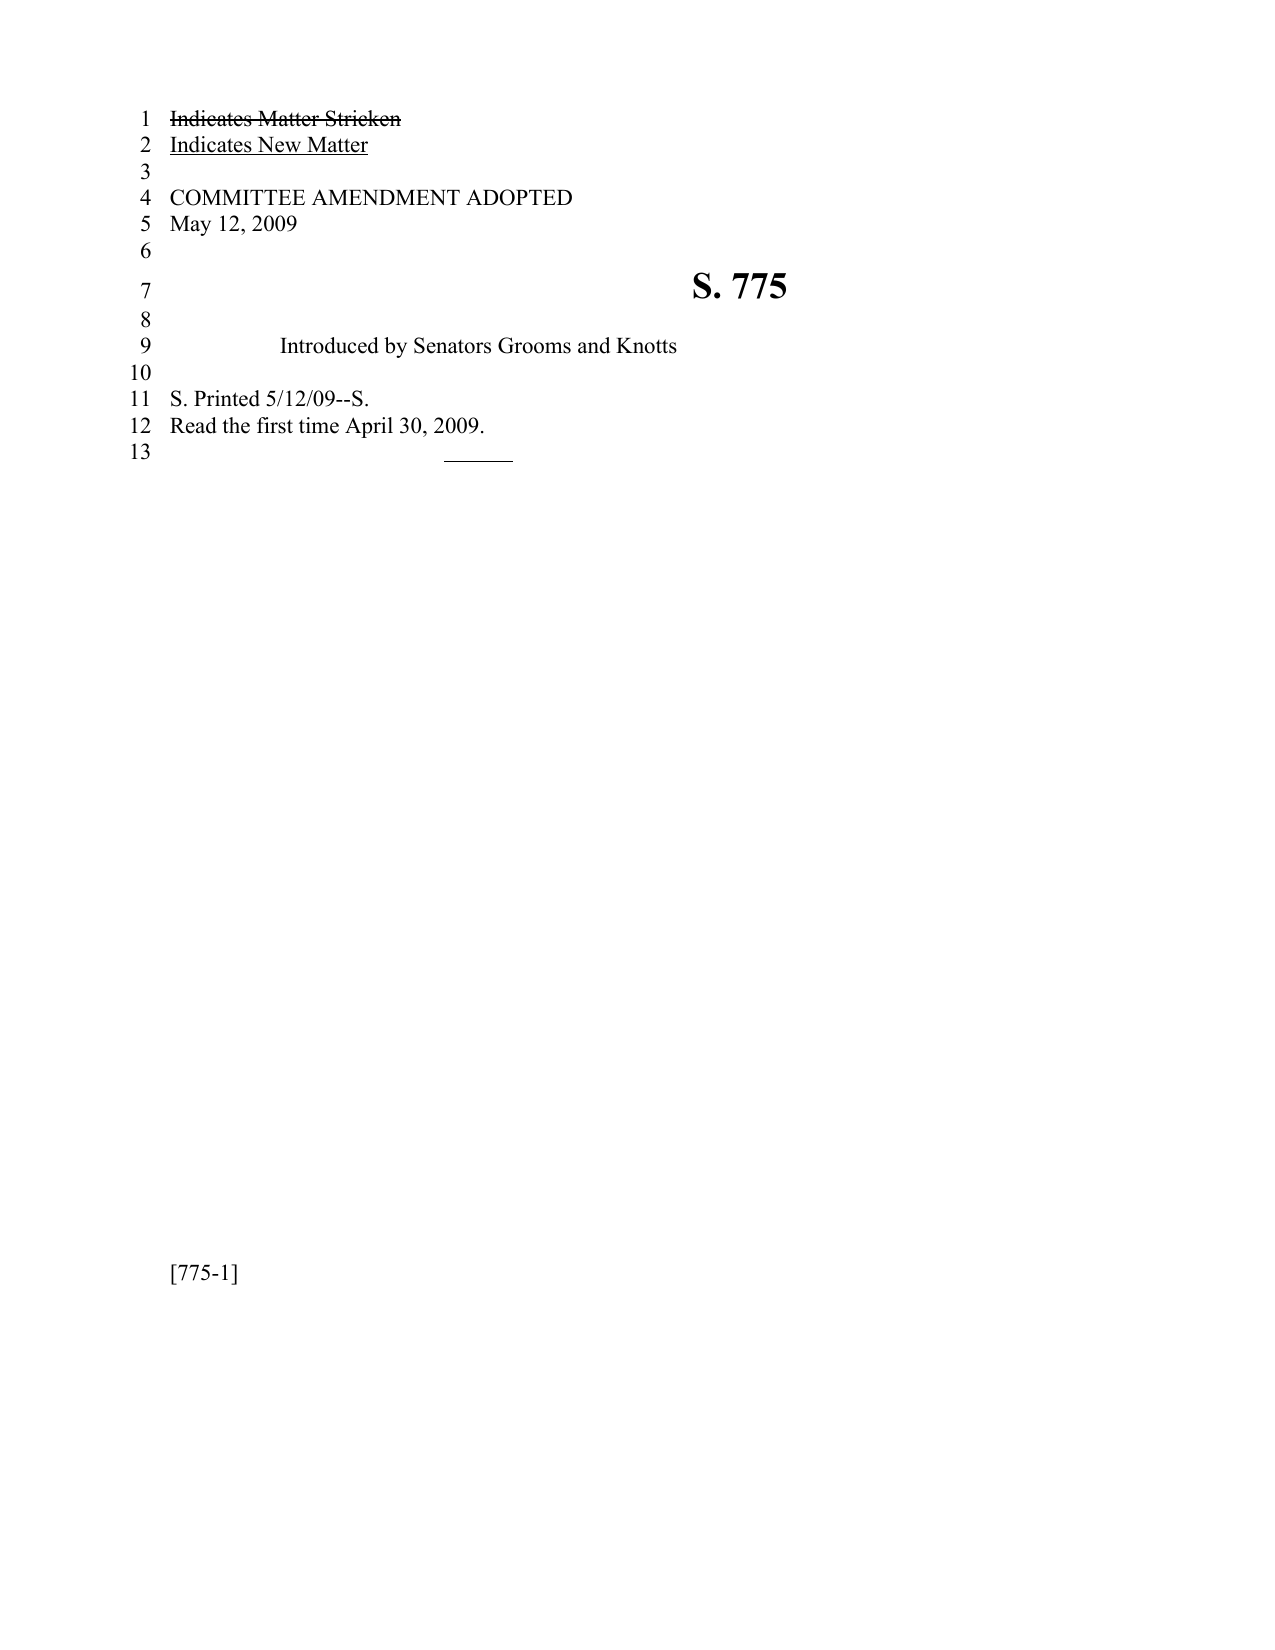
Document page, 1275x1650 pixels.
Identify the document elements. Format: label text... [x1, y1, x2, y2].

text Indicates New Matter [169, 131, 787, 158]
text S. 775 [169, 263, 787, 306]
text COMMITTEE AMENDMENT ADOPTED [169, 184, 787, 210]
text May 12, 2009 [169, 210, 787, 237]
text Read the first time April 30, 2009. [169, 412, 787, 438]
text Indicates Matter Stricken [169, 105, 787, 131]
text Introduced by Senators Grooms and Knotts [169, 333, 787, 359]
text S. Printed 5/12/09--S. [169, 385, 787, 412]
